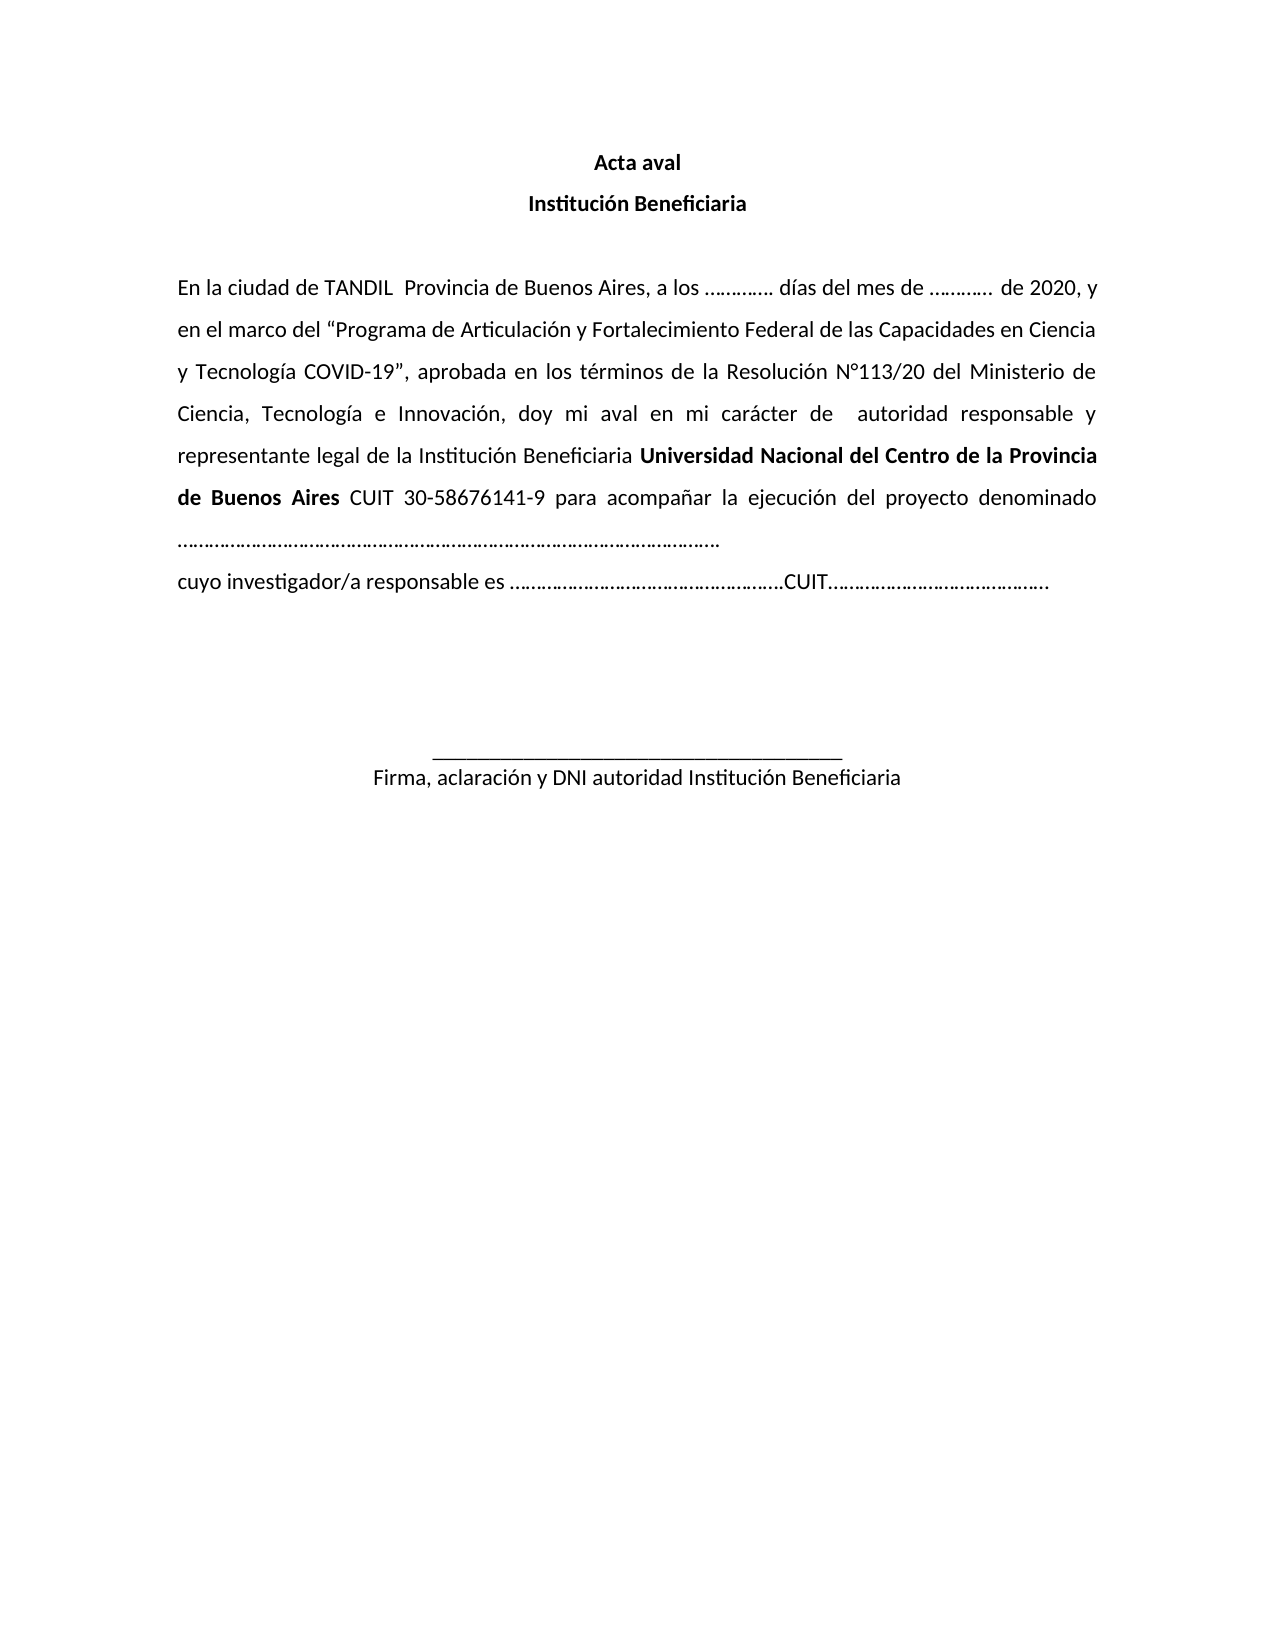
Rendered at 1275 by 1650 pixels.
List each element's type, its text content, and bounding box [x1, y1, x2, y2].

text Acta aval [177, 148, 1098, 176]
text Institución Beneficiaria [177, 189, 1098, 218]
text ____________________________________ [177, 735, 1098, 763]
text cuyo investigador/a responsable es …………………………………………….CUIT…………………………………… [177, 567, 1098, 595]
text En la ciudad de TANDIL Provincia de Buenos Aires, a los …………. días del mes de ………… de 2020, y en el marco del “Programa de Articulación y Fortalecimiento Federal de las Capacidades en Ciencia y Tecnología COVID-19”, aprobada en los términos de la Resolución N°113/20 del Ministerio de Ciencia, Tecnología e Innovación, doy mi aval en mi carácter de autoridad responsable y representante legal de la Institución Beneficiaria Universidad Nacional del Centro de la Provincia de Buenos Aires CUIT 30-58676141-9 para acompañar la ejecución del proyecto denominado …………………………………………………………………………………………. [177, 273, 1098, 553]
text Firma, aclaración y DNI autoridad Institución Beneficiaria [177, 763, 1098, 791]
